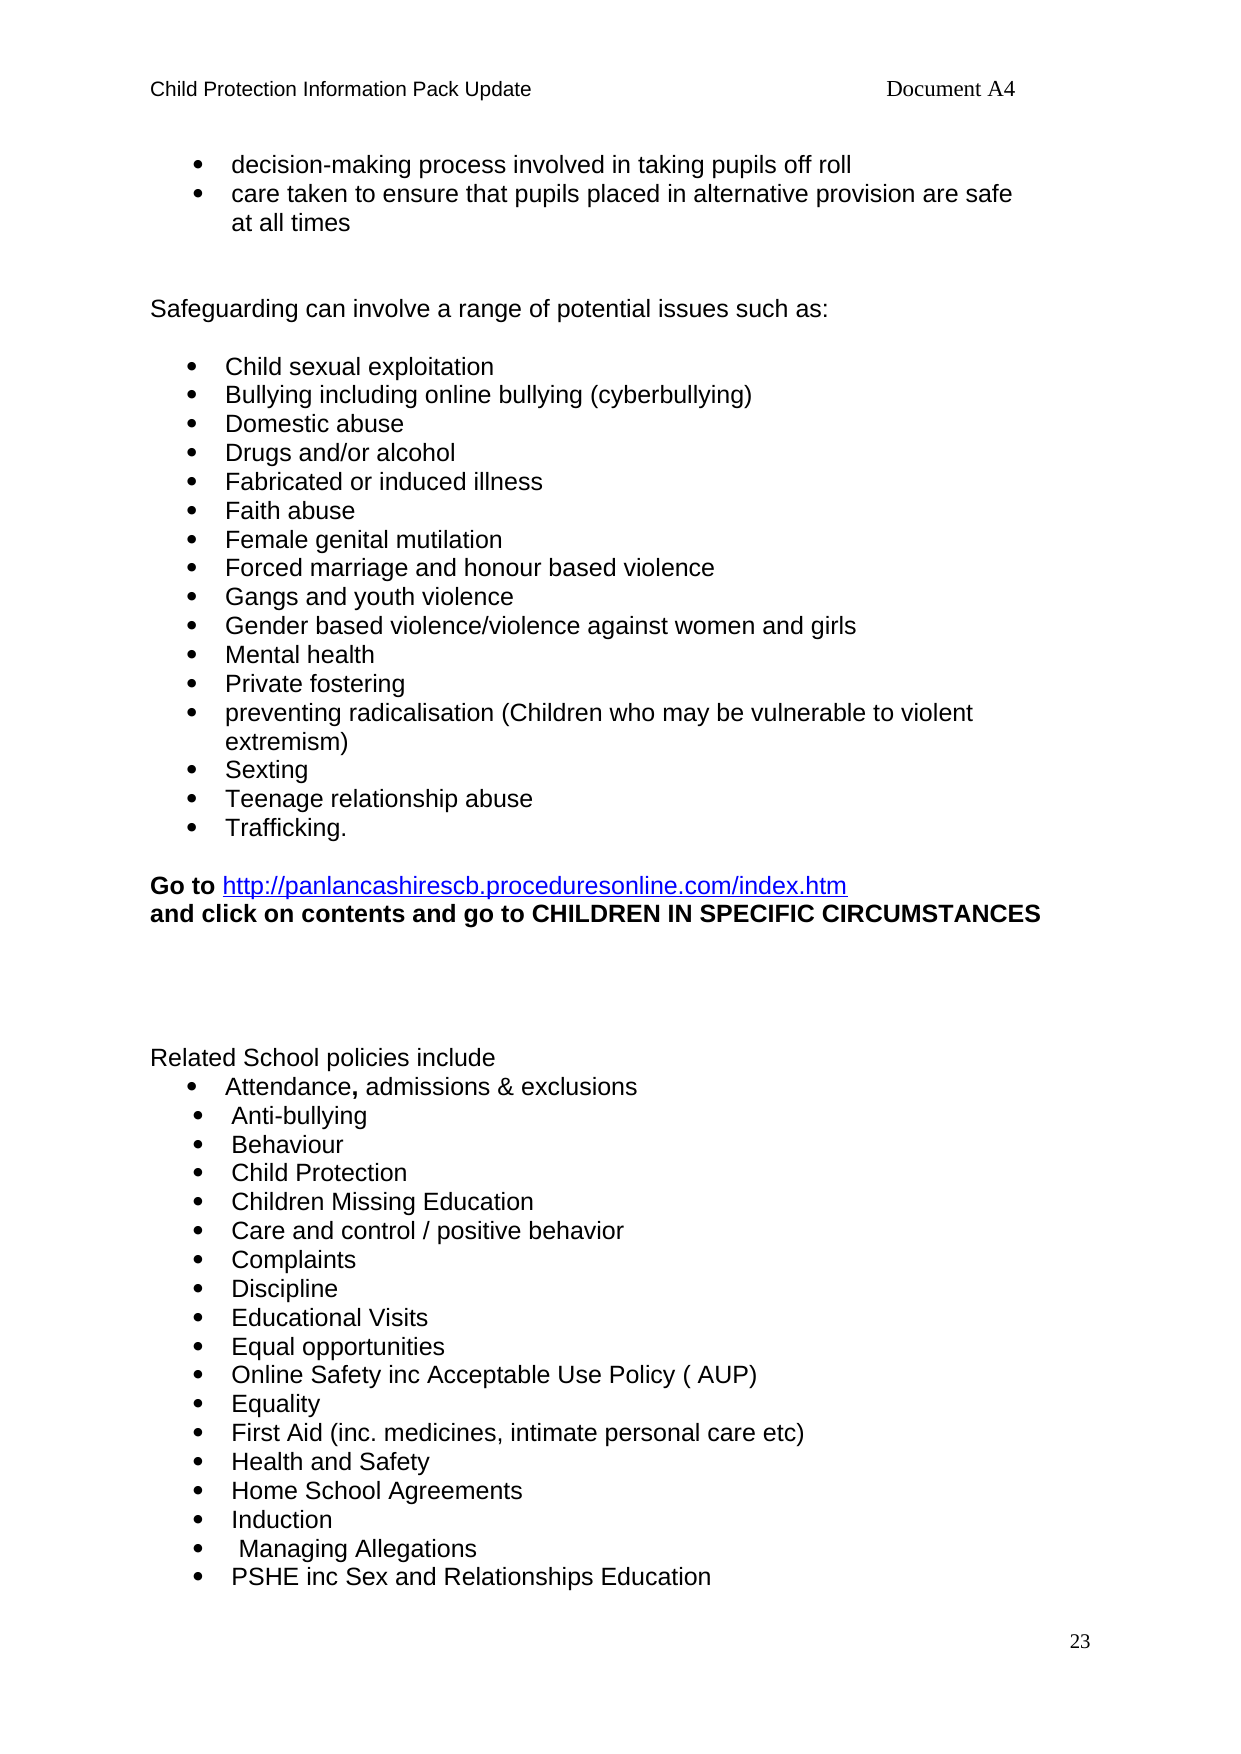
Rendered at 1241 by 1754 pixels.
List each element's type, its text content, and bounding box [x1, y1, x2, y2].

list Teenage relationship abuse [187, 784, 1090, 813]
list Private fostering [187, 669, 1090, 698]
list Bullying including online bullying (cyberbullying) [187, 380, 1090, 409]
text at all times [156, 208, 1090, 236]
list Home School Agreements [194, 1476, 1090, 1505]
list Trafficking. [187, 813, 1090, 842]
list Attendance, admissions & exclusions [187, 1072, 1090, 1101]
text Related School policies include [150, 1043, 1090, 1072]
list decision-making process involved in taking pupils off roll [194, 150, 1090, 179]
list Child sexual exploitation [187, 351, 1090, 380]
list Managing Allegations [194, 1533, 1090, 1562]
list Gender based violence/violence against women and girls [187, 611, 1090, 640]
list Forced marriage and honour based violence [187, 553, 1090, 582]
list Complaints [194, 1245, 1090, 1274]
list Children Missing Education [194, 1187, 1090, 1216]
text Go to http://panlancashirescb.proceduresonline.com/index.htm [150, 871, 1090, 899]
list preventing radicalisation (Children who may be vulnerable to violent extremism) [187, 698, 1090, 755]
list Faith abuse [187, 496, 1090, 524]
list Child Protection [194, 1158, 1090, 1187]
text Safeguarding can involve a range of potential issues such as: [150, 294, 1090, 323]
list PSHE inc Sex and Relationships Education [194, 1562, 1090, 1591]
list Domestic abuse [187, 409, 1090, 438]
list Gangs and youth violence [187, 582, 1090, 611]
list Health and Safety [194, 1447, 1090, 1476]
list First Aid (inc. medicines, intimate personal care etc) [194, 1418, 1090, 1447]
list Online Safety inc Acceptable Use Policy ( AUP) [194, 1360, 1090, 1389]
text and click on contents and go to CHILDREN IN SPECIFIC CIRCUMSTANCES [150, 899, 1090, 928]
list Anti-bullying [194, 1101, 1090, 1129]
list Drugs and/or alcohol [187, 438, 1090, 467]
list Discipline [194, 1274, 1090, 1303]
list care taken to ensure that pupils placed in alternative provision are safe [194, 179, 1090, 208]
list Fabricated or induced illness [187, 467, 1090, 496]
list Educational Visits [194, 1303, 1090, 1332]
list Induction [194, 1505, 1090, 1533]
list Care and control / positive behavior [194, 1216, 1090, 1245]
list Equal opportunities [194, 1332, 1090, 1360]
list Behaviour [194, 1129, 1090, 1158]
list Mental health [187, 640, 1090, 669]
list Female genital mutilation [187, 524, 1090, 553]
list Equality [194, 1389, 1090, 1418]
list Sexting [187, 755, 1090, 784]
